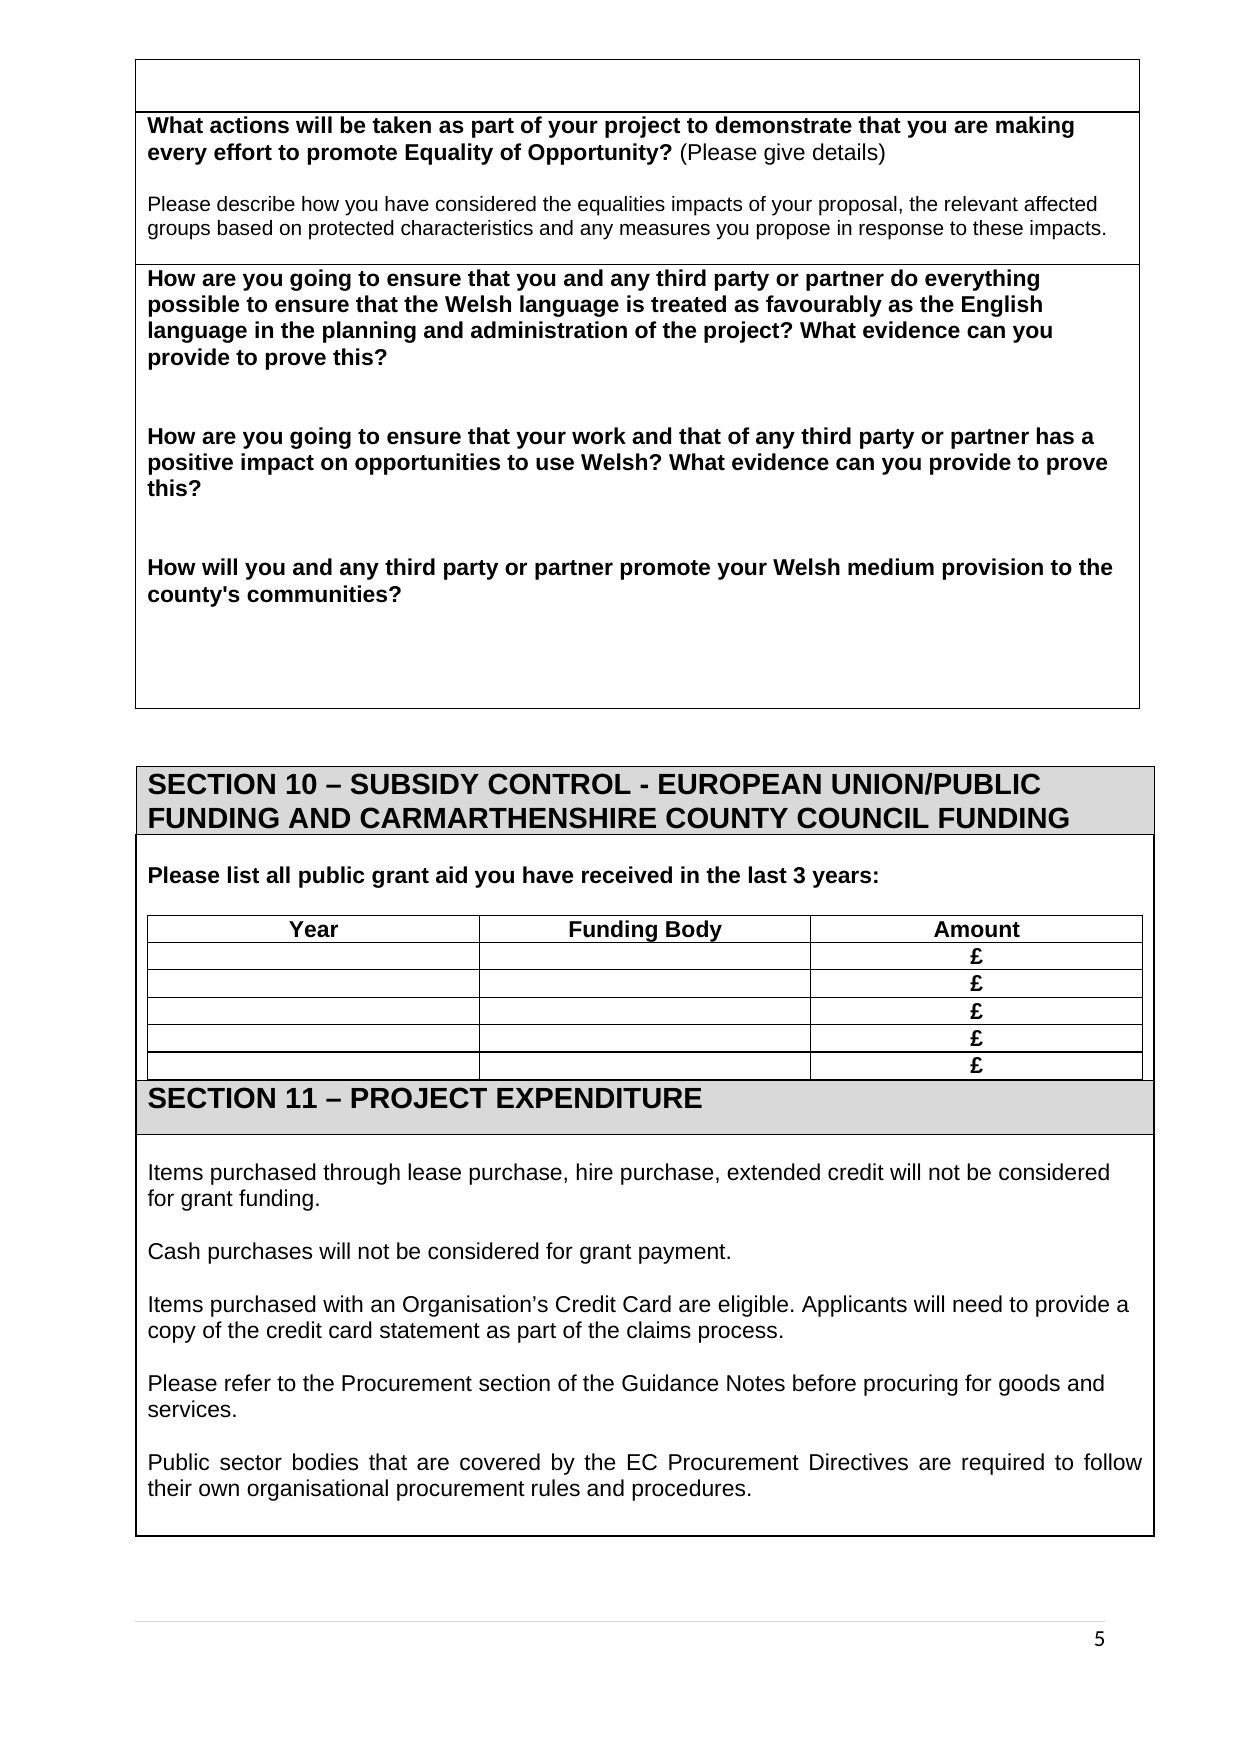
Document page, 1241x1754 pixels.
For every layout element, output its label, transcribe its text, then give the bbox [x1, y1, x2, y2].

table_cell Please list all public grant aid you have received in the last 3 years: [137, 835, 1153, 1080]
table_cell Items purchased through lease purchase, hire purchase, extended credit will not be considered for grant funding. Cash purchases will not be considered for grant payment. Items purchased with an Organisation’s Credit Card are eligible. Applicants will need to provide a copy of the credit card statement as part of the claims process. Please refer to the Procurement section of the Guidance Notes before procuring for goods and services. Public sector bodies that are covered by the EC Procurement Directives are required to follow their own organisational procurement rules and procedures. [137, 1135, 1153, 1535]
table_header SECTION 10 – SUBSIDY CONTROL - EUROPEAN UNION/PUBLIC FUNDING AND CARMARTHENSHIRE COUNTY COUNCIL FUNDING [137, 767, 1154, 834]
table_cell How are you going to ensure that you and any third party or partner do everything possible to ensure that the Welsh language is treated as favourably as the English language in the planning and administration of the project? What evidence can you provide to prove this? How are you going to ensure that your work and that of any third party or partner has a positive impact on opportunities to use Welsh? What evidence can you provide to prove this? How will you and any third party or partner promote your Welsh medium provision to the county's communities? [136, 265, 1139, 708]
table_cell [136, 60, 1139, 111]
table_cell What actions will be taken as part of your project to demonstrate that you are making every effort to promote Equality of Opportunity? (Please give details) Please describe how you have considered the equalities impacts of your proposal, the relevant affected groups based on protected characteristics and any measures you propose in response to these impacts. [136, 113, 1139, 263]
table_cell SECTION 11 – PROJECT EXPENDITURE [137, 1081, 1153, 1134]
